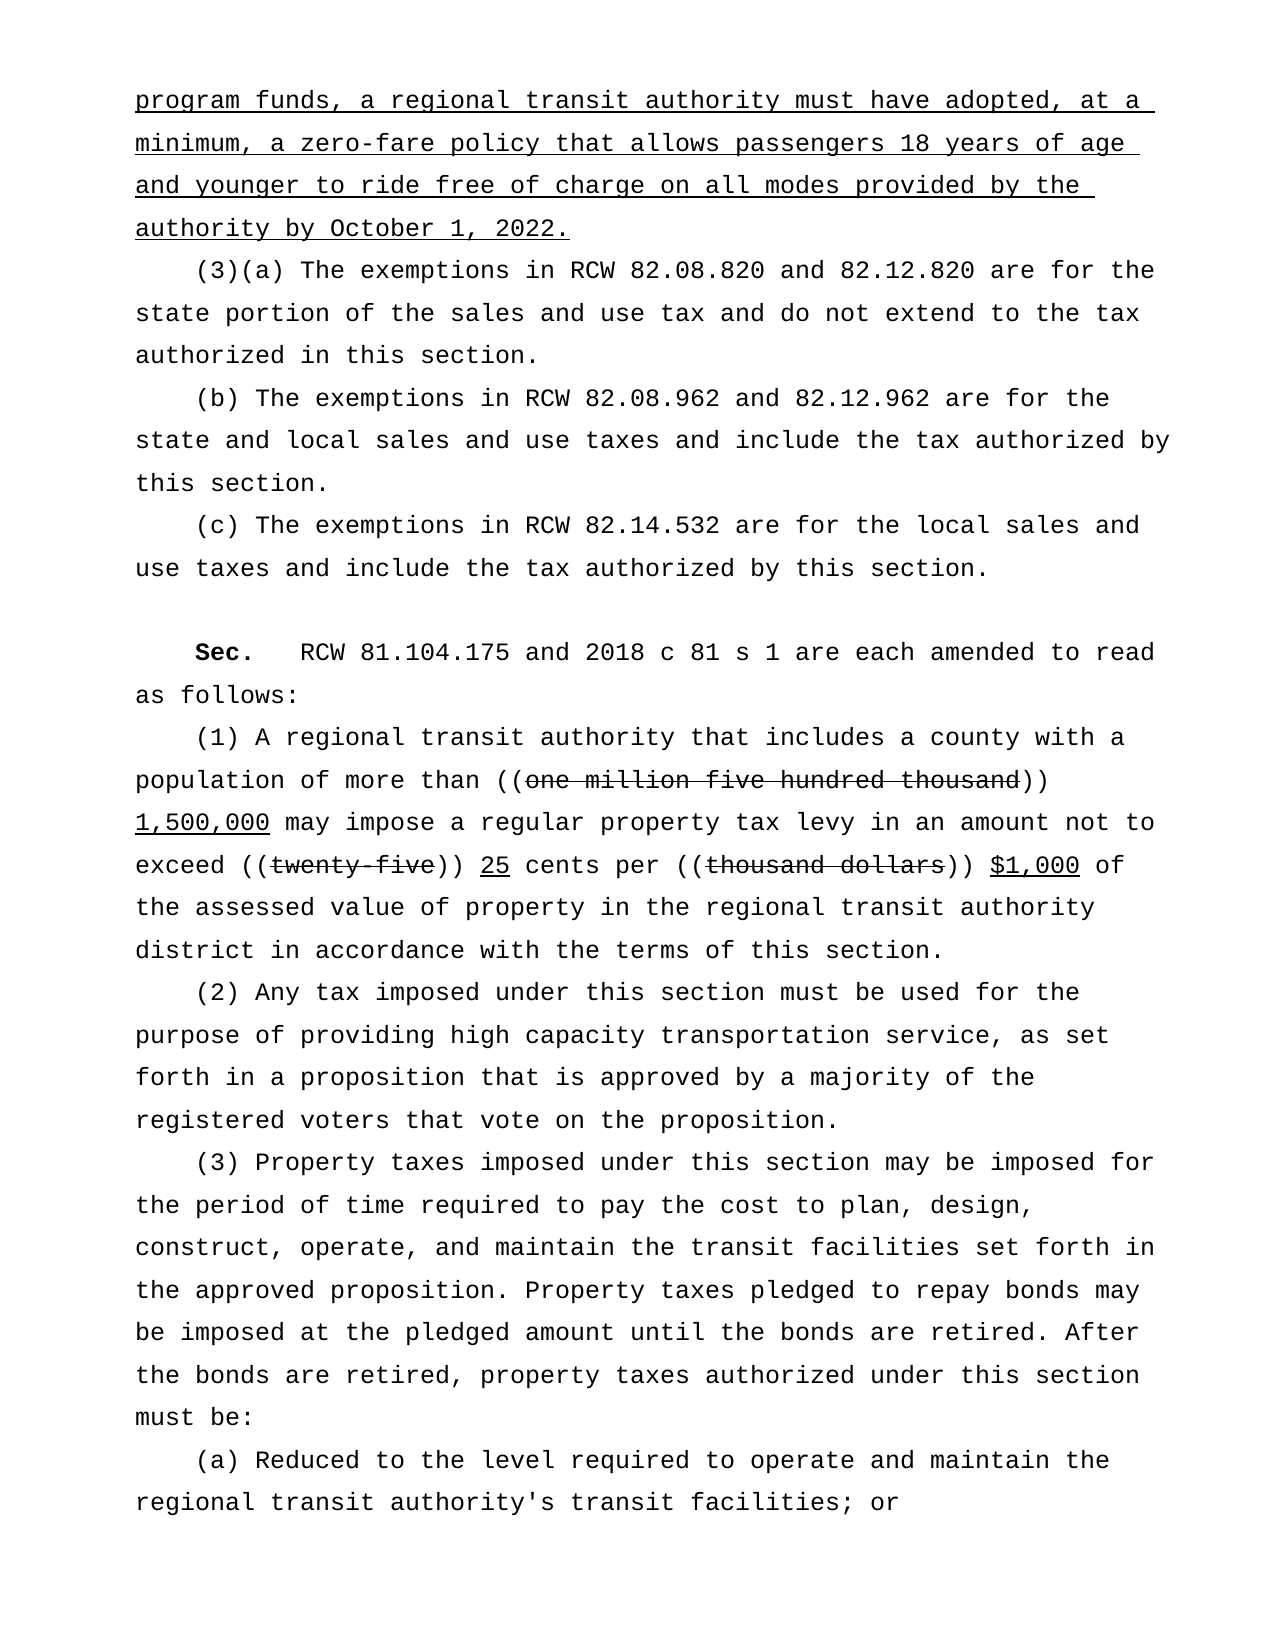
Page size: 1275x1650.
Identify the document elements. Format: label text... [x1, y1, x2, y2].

text (2) Any tax imposed under this section must be used for the purpose of providing high capacity transportation service, as set forth in a proposition that is approved by a majority of the registered voters that vote on the proposition. [135, 967, 1170, 1137]
text (a) Reduced to the level required to operate and maintain the regional transit authority's transit facilities; or [135, 1434, 1170, 1519]
text (c) The exemptions in RCW 82.14.532 are for the local sales and use taxes and include the tax authorized by this section. [135, 500, 1170, 585]
text (b) The exemptions in RCW 82.08.962 and 82.12.962 are for the state and local sales and use taxes and include the tax authorized by this section. [135, 372, 1170, 500]
text (3) Property taxes imposed under this section may be imposed for the period of time required to pay the cost to plan, design, construct, operate, and maintain the transit facilities set forth in the approved proposition. Property taxes pledged to repay bonds may be imposed at the pledged amount until the bonds are retired. After the bonds are retired, property taxes authorized under this section must be: [135, 1137, 1170, 1434]
text (3)(a) The exemptions in RCW 82.08.820 and 82.12.820 are for the state portion of the sales and use tax and do not extend to the tax authorized in this section. [135, 245, 1170, 372]
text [135, 75, 1170, 245]
text (1) A regional transit authority that includes a county with a population of more than ((one million five hundred thousand)) 1,500,000 may impose a regular property tax levy in an amount not to exceed ((twenty-five)) 25 cents per ((thousand dollars)) $1,000 of the assessed value of property in the regional transit authority district in accordance with the terms of this section. [135, 712, 1170, 967]
text Sec. RCW 81.104.175 and 2018 c 81 s 1 are each amended to read as follows: [135, 627, 1170, 712]
